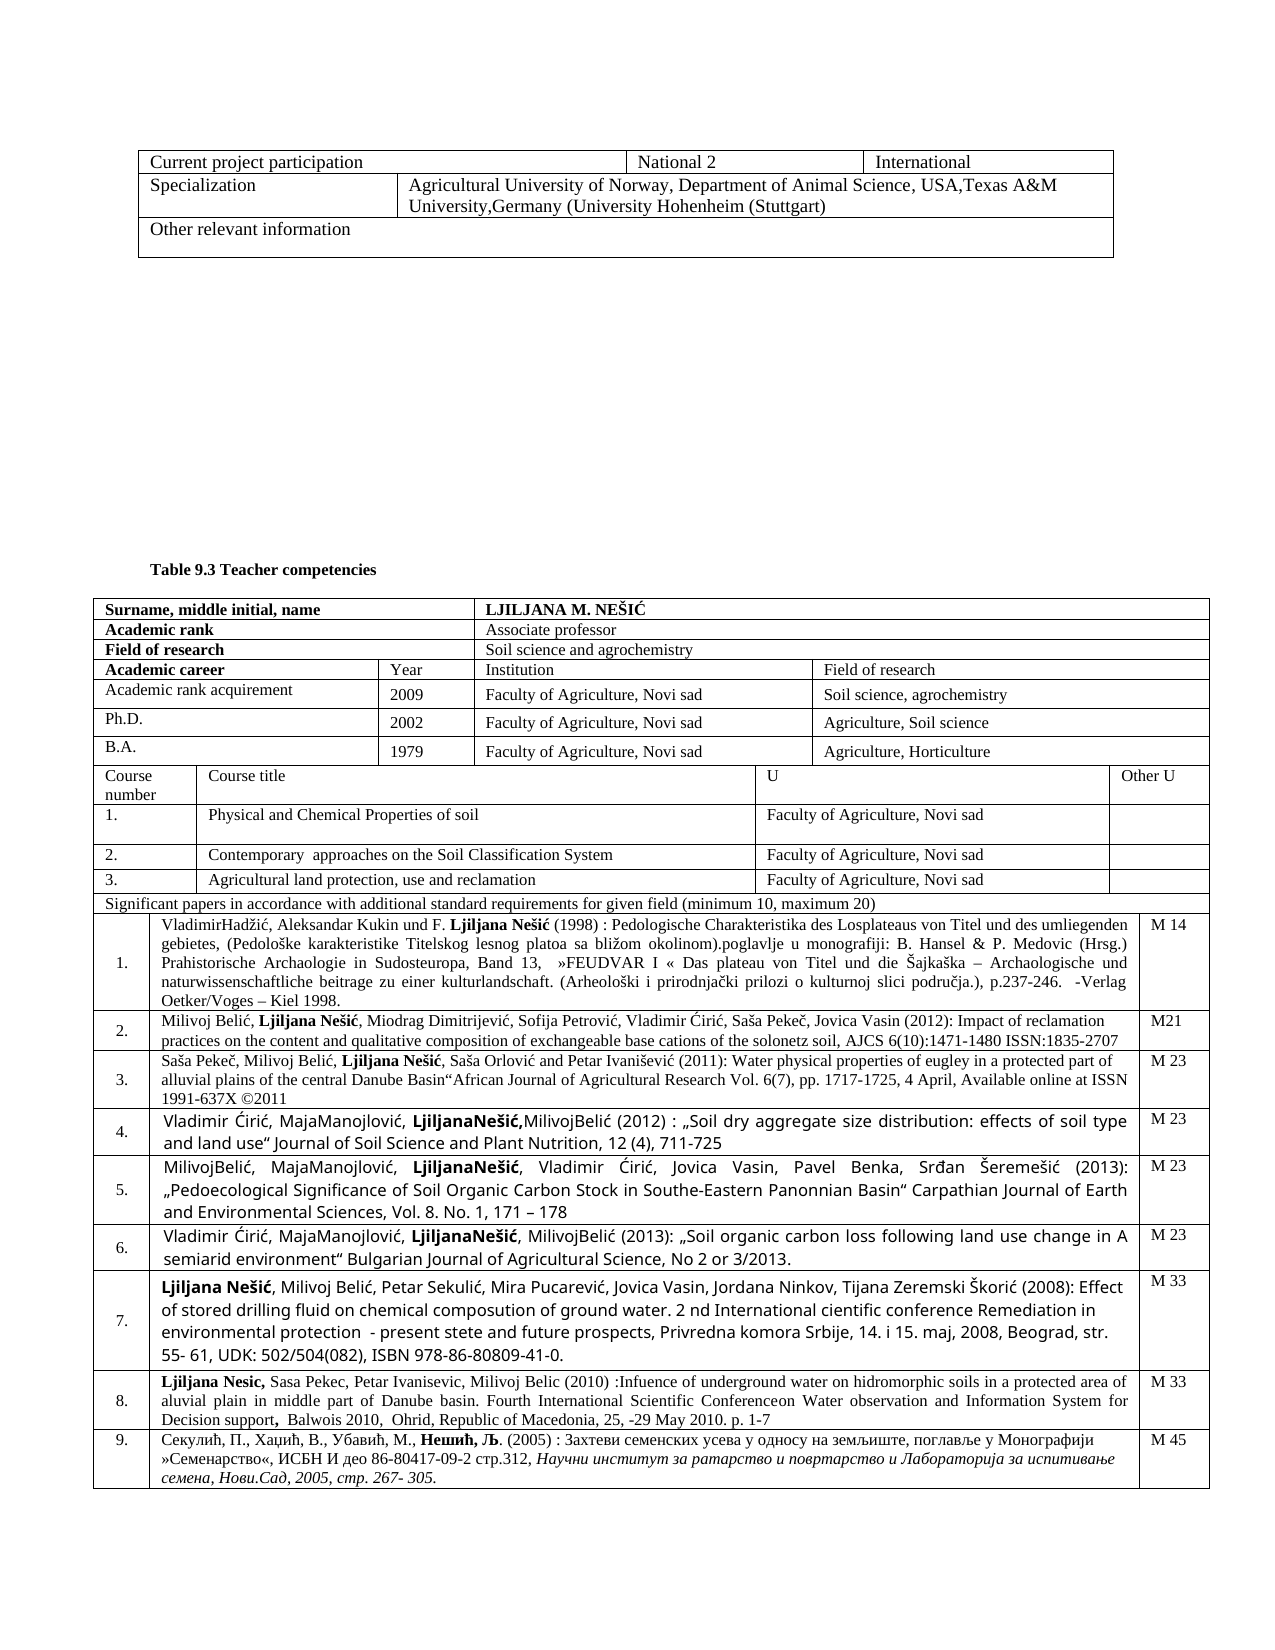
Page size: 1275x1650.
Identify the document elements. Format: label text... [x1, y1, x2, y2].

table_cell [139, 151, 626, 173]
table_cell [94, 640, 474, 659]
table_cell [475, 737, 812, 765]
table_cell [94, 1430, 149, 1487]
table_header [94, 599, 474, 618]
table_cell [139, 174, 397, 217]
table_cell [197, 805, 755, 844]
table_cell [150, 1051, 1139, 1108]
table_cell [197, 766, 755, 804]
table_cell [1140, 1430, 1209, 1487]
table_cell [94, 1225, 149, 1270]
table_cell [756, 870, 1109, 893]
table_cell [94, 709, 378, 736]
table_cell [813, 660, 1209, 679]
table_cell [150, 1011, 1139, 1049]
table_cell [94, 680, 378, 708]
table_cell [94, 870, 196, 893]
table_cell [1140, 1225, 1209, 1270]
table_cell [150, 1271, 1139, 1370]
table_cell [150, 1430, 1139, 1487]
text Table 9.3 Teacher competencies [150, 560, 1125, 579]
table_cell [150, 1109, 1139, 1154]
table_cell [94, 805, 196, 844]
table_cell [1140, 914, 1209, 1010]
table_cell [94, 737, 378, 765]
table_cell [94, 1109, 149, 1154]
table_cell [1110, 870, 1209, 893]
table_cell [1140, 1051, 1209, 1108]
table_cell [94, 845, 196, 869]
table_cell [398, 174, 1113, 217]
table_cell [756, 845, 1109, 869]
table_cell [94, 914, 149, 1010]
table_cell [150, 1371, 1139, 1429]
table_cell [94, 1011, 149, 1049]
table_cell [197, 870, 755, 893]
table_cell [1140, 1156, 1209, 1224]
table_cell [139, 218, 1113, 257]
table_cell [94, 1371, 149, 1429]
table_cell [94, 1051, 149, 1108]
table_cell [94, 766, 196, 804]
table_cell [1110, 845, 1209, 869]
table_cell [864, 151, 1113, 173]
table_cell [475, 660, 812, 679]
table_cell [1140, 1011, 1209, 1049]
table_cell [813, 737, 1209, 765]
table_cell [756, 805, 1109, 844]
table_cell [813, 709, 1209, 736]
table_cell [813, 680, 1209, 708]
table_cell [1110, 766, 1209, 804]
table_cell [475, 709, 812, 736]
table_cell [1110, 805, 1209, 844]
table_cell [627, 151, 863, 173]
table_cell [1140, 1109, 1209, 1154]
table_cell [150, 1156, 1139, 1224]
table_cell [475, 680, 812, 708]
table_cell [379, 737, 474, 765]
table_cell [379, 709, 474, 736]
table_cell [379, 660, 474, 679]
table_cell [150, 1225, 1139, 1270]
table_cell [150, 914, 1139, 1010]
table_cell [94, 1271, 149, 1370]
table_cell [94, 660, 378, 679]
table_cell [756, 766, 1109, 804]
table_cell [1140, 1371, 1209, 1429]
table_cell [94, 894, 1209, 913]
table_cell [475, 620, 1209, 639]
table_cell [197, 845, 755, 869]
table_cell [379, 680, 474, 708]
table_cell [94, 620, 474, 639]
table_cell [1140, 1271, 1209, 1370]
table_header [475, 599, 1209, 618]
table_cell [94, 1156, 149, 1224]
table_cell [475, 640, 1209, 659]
